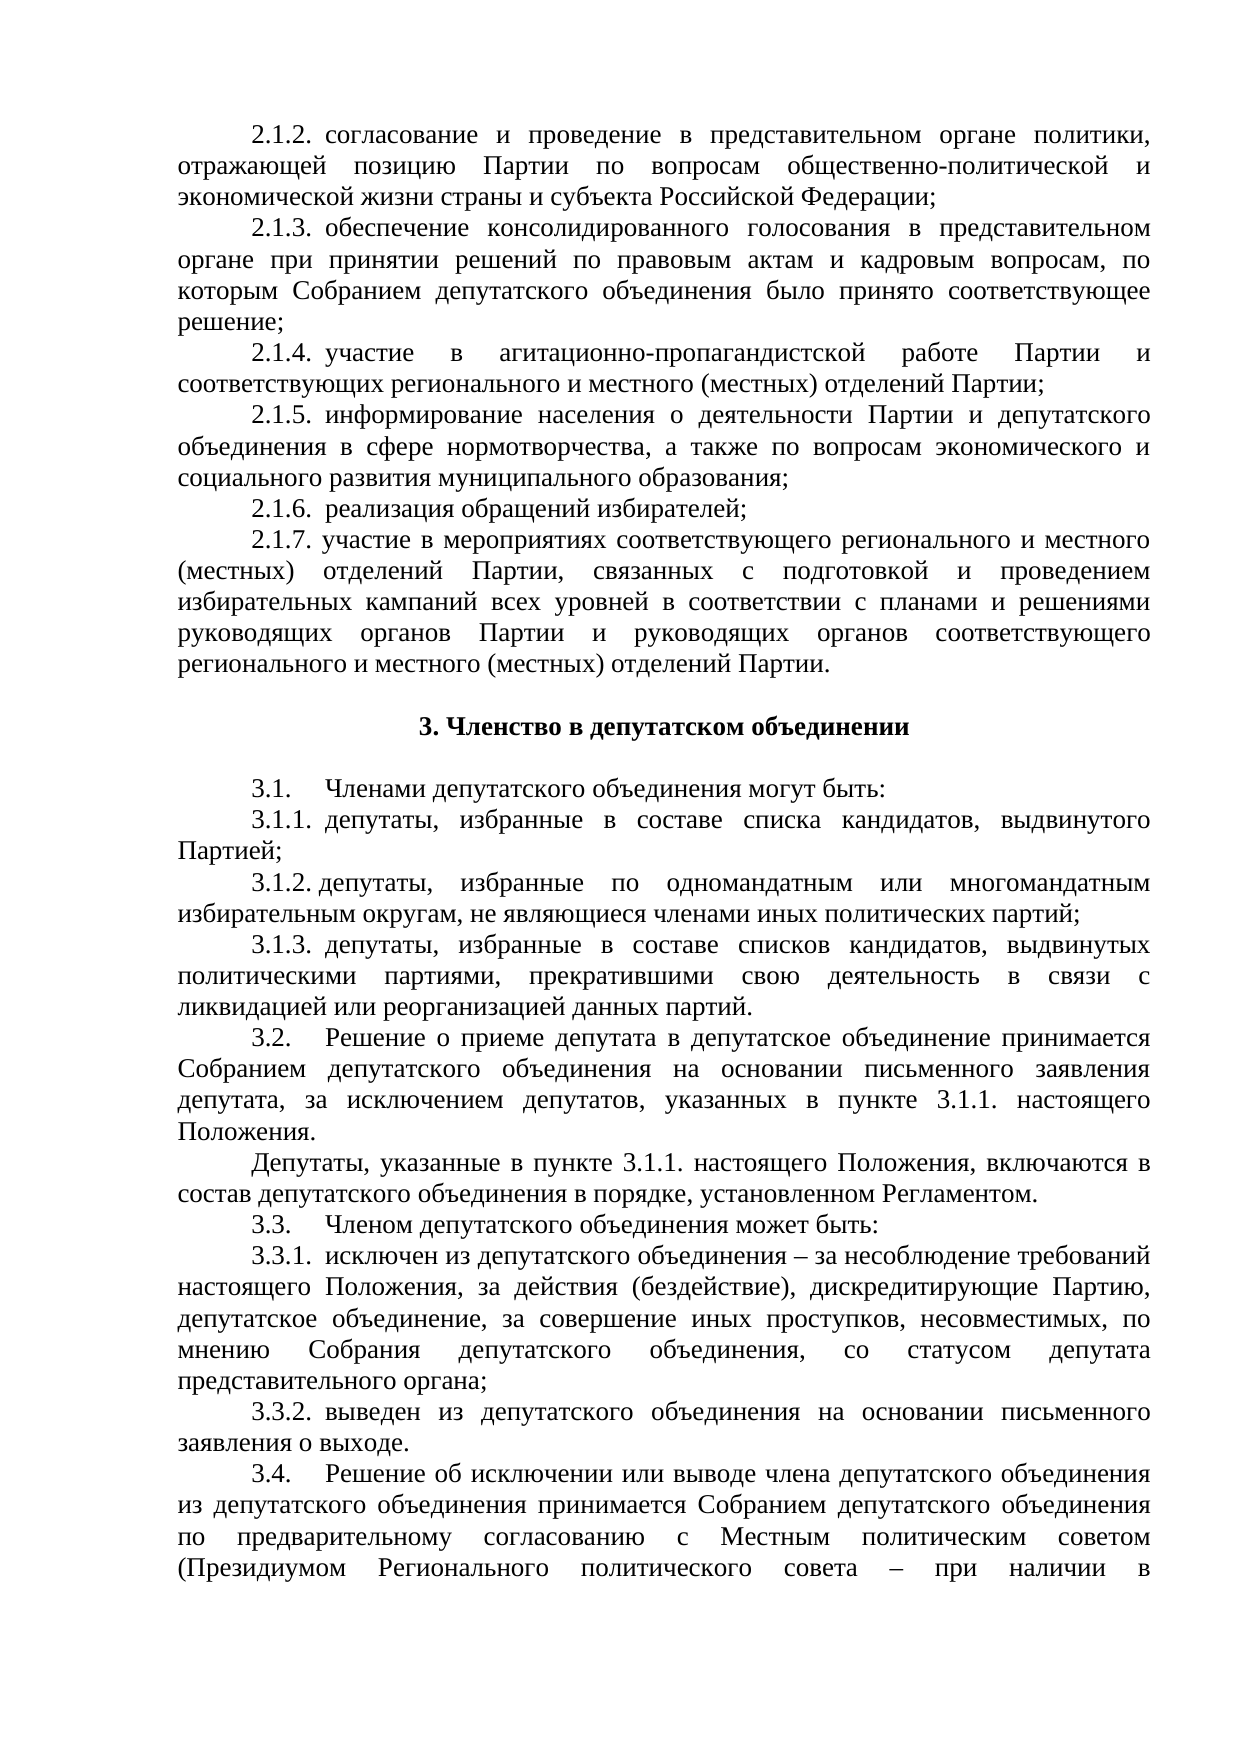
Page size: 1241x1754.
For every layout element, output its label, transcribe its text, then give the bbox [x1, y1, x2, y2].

text 3.1.3. депутаты, избранные в составе списков кандидатов, выдвинутых политическими партиями, прекратившими свою деятельность в связи с ликвидацией или реорганизацией данных партий. [177, 928, 1152, 1021]
text 3.1. Членами депутатского объединения могут быть: [177, 772, 1152, 803]
text 3. Членство в депутатском объединении [177, 710, 1152, 741]
text 2.1.4. участие в агитационно-пропагандистской работе Партии и соответствующих регионального и местного (местных) отделений Партии; [177, 336, 1152, 398]
text 3.3.1. исключен из депутатского объединения – за несоблюдение требований настоящего Положения, за действия (бездействие), дискредитирующие Партию, депутатское объединение, за совершение иных проступков, несовместимых, по мнению Собрания депутатского объединения, со статусом депутата представительного органа; [177, 1239, 1152, 1395]
text 3.1.2. депутаты, избранные по одномандатным или многомандатным избирательным округам, не являющиеся членами иных политических партий; [177, 866, 1152, 928]
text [177, 1457, 1152, 1582]
text 3.3.2. выведен из депутатского объединения на основании письменного заявления о выходе. [177, 1395, 1152, 1457]
text 2.1.3. обеспечение консолидированного голосования в представительном органе при принятии решений по правовым актам и кадровым вопросам, по которым Собранием депутатского объединения было принято соответствующее решение; [177, 212, 1152, 336]
text 2.1.6. реализация обращений избирателей; [177, 492, 1152, 523]
text 3.2. Решение о приеме депутата в депутатское объединение принимается Собранием депутатского объединения на основании письменного заявления депутата, за исключением депутатов, указанных в пункте 3.1.1. настоящего Положения. [177, 1021, 1152, 1146]
text 3.3. Членом депутатского объединения может быть: [177, 1208, 1152, 1239]
text 2.1.2. согласование и проведение в представительном органе политики, отражающей позицию Партии по вопросам общественно-политической и экономической жизни страны и субъекта Российской Федерации; [177, 118, 1152, 212]
text 2.1.5. информирование населения о деятельности Партии и депутатского объединения в сфере нормотворчества, а также по вопросам экономического и социального развития муниципального образования; [177, 398, 1152, 492]
text 3.1.1. депутаты, избранные в составе списка кандидатов, выдвинутого Партией; [177, 803, 1152, 866]
text 2.1.7. участие в мероприятиях соответствующего регионального и местного (местных) отделений Партии, связанных с подготовкой и проведением избирательных кампаний всех уровней в соответствии с планами и решениями руководящих органов Партии и руководящих органов соответствующего регионального и местного (местных) отделений Партии. [177, 523, 1152, 679]
text Депутаты, указанные в пункте 3.1.1. настоящего Положения, включаются в состав депутатского объединения в порядке, установленном Регламентом. [177, 1146, 1152, 1208]
